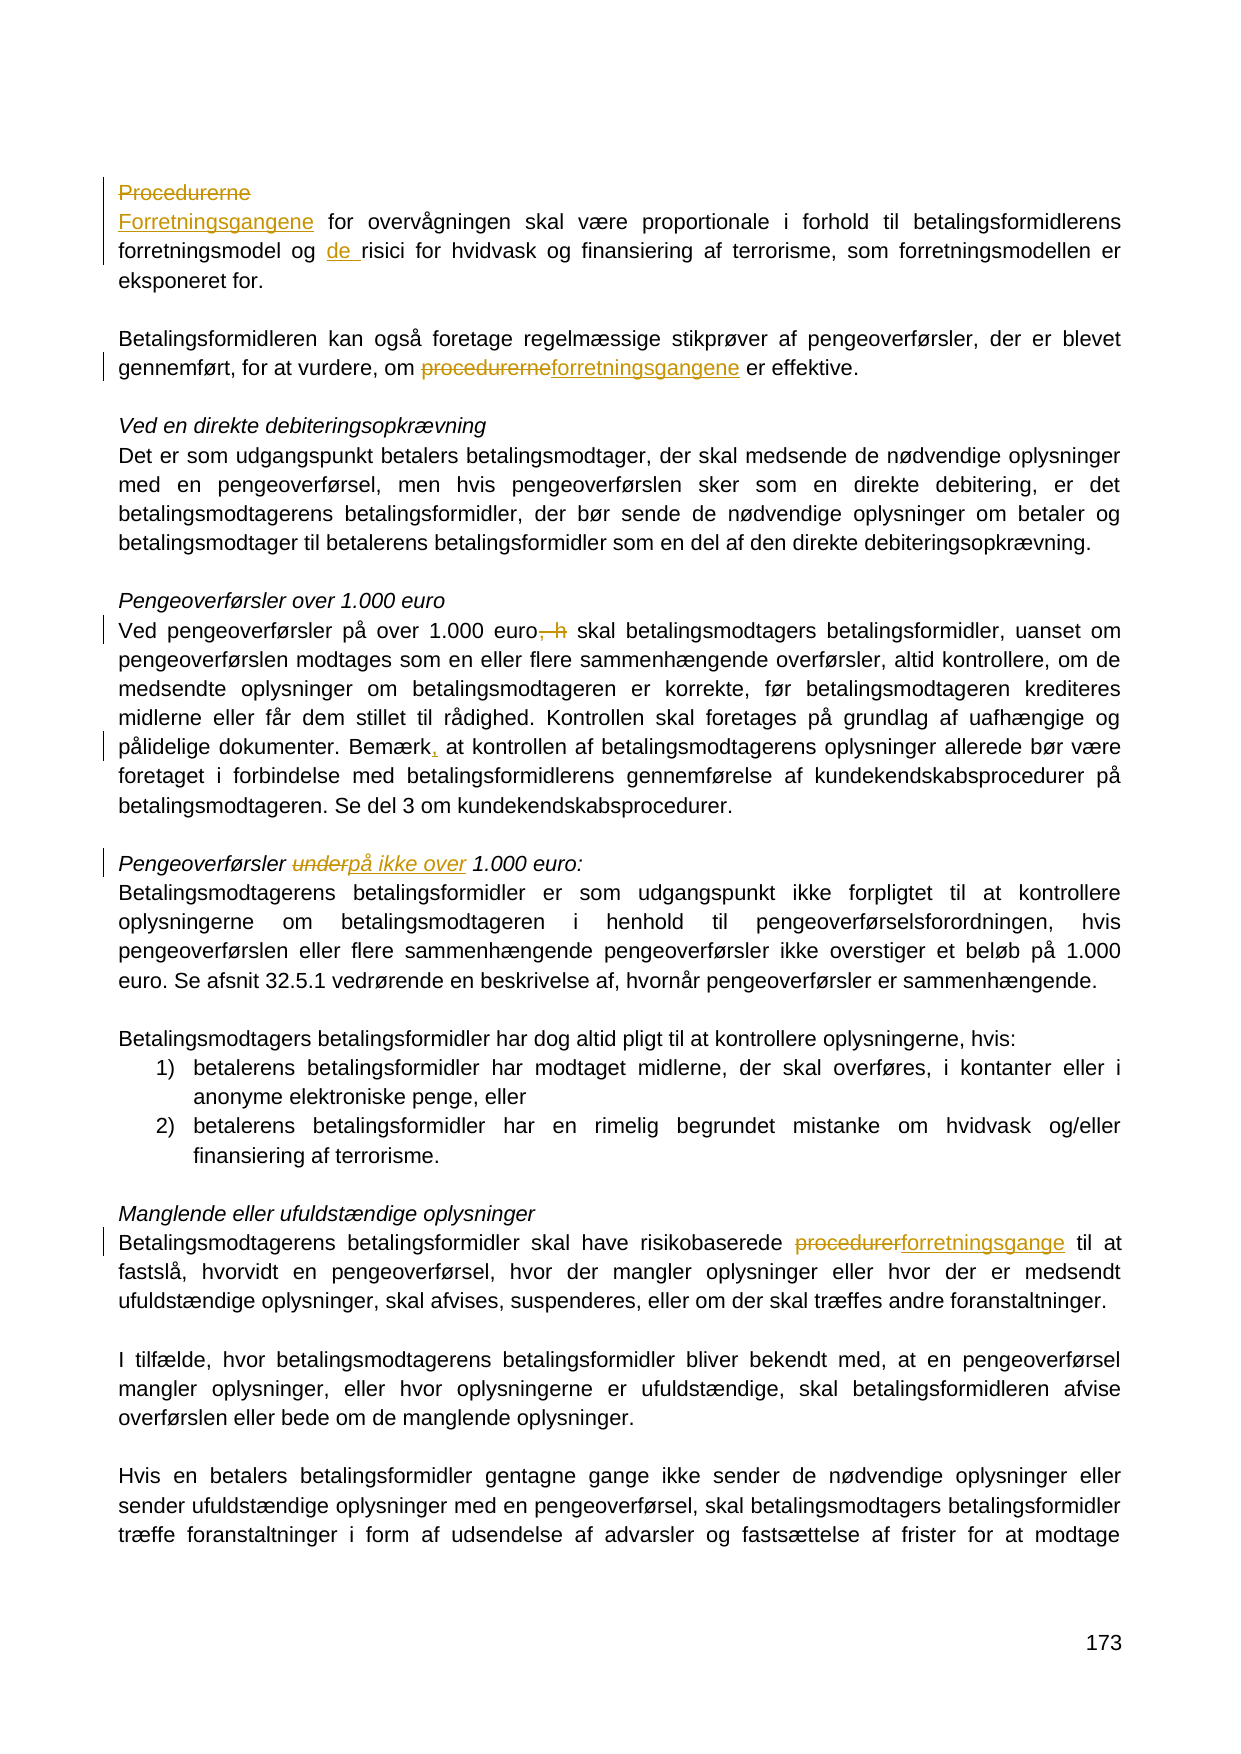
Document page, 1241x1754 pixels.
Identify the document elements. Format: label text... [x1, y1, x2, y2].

text Pengeoverførsler over 1.000 euro [118, 586, 1122, 615]
text Manglende eller ufuldstændige oplysninger [118, 1198, 1122, 1227]
text Ved en direkte debiteringsopkrævning [118, 411, 1122, 440]
text Betalingsformidleren kan også foretage regelmæssige stikprøver af pengeoverførsler, der er blevet gennemført, for at vurdere, om er effektive. [118, 323, 1122, 381]
text Betalingsmodtagerens betalingsformidler skal have risikobaserede til at fastslå, hvorvidt en pengeoverførsel, hvor der mangler oplysninger eller hvor der er medsendt ufuldstændige oplysninger, skal afvises, suspenderes, eller om der skal træffes andre foranstaltninger. [118, 1227, 1122, 1315]
text Betalingsmodtagerens betalingsformidler er som udgangspunkt ikke forpligtet til at kontrollere oplysningerne om betalingsmodtageren i henhold til pengeoverførselsforordningen, hvis pengeoverførslen eller flere sammenhængende pengeoverførsler ikke overstiger et beløb på 1.000 euro. Se afsnit 32.5.1 vedrørende en beskrivelse af, hvornår pengeoverførsler er sammenhængende. [118, 877, 1122, 994]
text Betalingsmodtagers betalingsformidler har dog altid pligt til at kontrollere oplysningerne, hvis: [118, 1023, 1122, 1052]
text for overvågningen skal være proportionale i forhold til betalingsformidlerens forretningsmodel og risici for hvidvask og finansiering af terrorisme, som forretningsmodellen er eksponeret for. [118, 206, 1122, 294]
text Ved pengeoverførsler på over 1.000 euro skal betalingsmodtagers betalingsformidler, uanset om pengeoverførslen modtages som en eller flere sammenhængende overførsler, altid kontrollere, om de medsendte oplysninger om betalingsmodtageren er korrekte, før betalingsmodtageren krediteres midlerne eller får dem stillet til rådighed. Kontrollen skal foretages på grundlag af uafhængige og pålidelige dokumenter. Bemærk at kontrollen af betalingsmodtagerens oplysninger allerede bør være foretaget i forbindelse med betalingsformidlerens gennemførelse af kundekendskabsprocedurer på betalingsmodtageren. Se del 3 om kundekendskabsprocedurer. [118, 615, 1122, 819]
list betalerens betalingsformidler har en rimelig begrundet mistanke om hvidvask og/eller finansiering af terrorisme. [156, 1111, 1122, 1169]
text Det er som udgangspunkt betalers betalingsmodtager, der skal medsende de nødvendige oplysninger med en pengeoverførsel, men hvis pengeoverførslen sker som en direkte debitering, er det betalingsmodtagerens betalingsformidler, der bør sende de nødvendige oplysninger om betaler og betalingsmodtager til betalerens betalingsformidler som en del af den direkte debiteringsopkrævning. [118, 440, 1122, 556]
text I tilfælde, hvor betalingsmodtagerens betalingsformidler bliver bekendt med, at en pengeoverførsel mangler oplysninger, eller hvor oplysningerne er ufuldstændige, skal betalingsformidleren afvise overførslen eller bede om de manglende oplysninger. [118, 1344, 1122, 1431]
list betalerens betalingsformidler har modtaget midlerne, der skal overføres, i kontanter eller i anonyme elektroniske penge, eller [156, 1052, 1122, 1111]
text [118, 1461, 1122, 1548]
text Pengeoverførsler 1.000 euro: [118, 848, 1122, 877]
